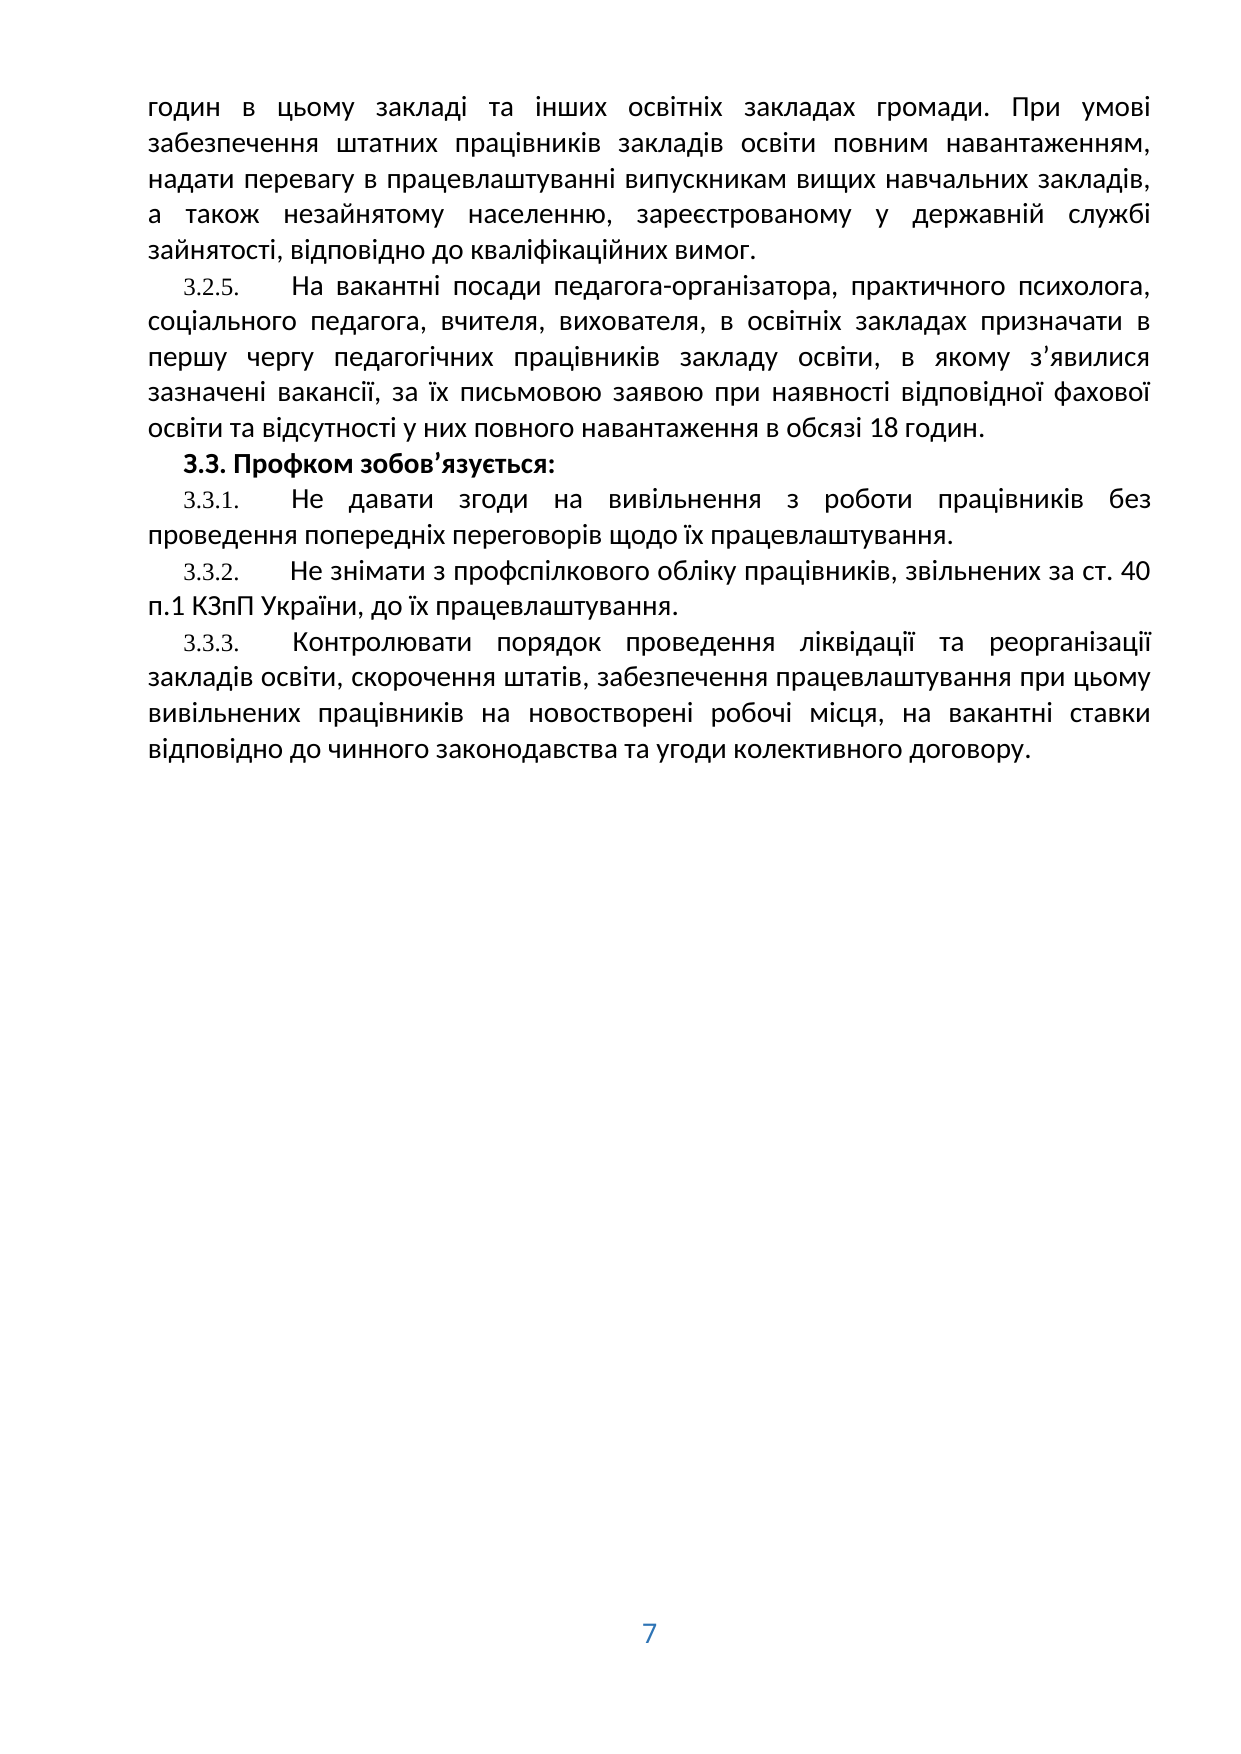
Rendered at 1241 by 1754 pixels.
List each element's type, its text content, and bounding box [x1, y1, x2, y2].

list Не знімати з профспілкового обліку працівників, звільнених за ст. 40 п.1 КЗпП України, до їх працевлаштування. [148, 552, 1152, 623]
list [148, 88, 1152, 267]
list Не давати згоди на вивільнення з роботи працівників без проведення попередніх переговорів щодо їх працевлаштування. [148, 480, 1152, 552]
list На вакантні посади педагога-організатора, практичного психолога, соціального педагога, вчителя, вихователя, в освітніх закладах призначати в першу чергу педагогічних працівників закладу освіти, в якому з’явилися зазначені вакансії, за їх письмовою заявою при наявності відповідної фахової освіти та відсутності у них повного навантаження в обсязі 18 годин. [148, 267, 1152, 445]
text З.З. Профком зобов’язується: [148, 445, 1152, 480]
list Контролювати порядок проведення ліквідації та реорганізації закладів освіти, скорочення штатів, забезпечення працевлаштування при цьому вивільнених працівників на новостворені робочі місця, на вакантні ставки відповідно до чинного законодавства та угоди колективного договору. [148, 623, 1152, 765]
